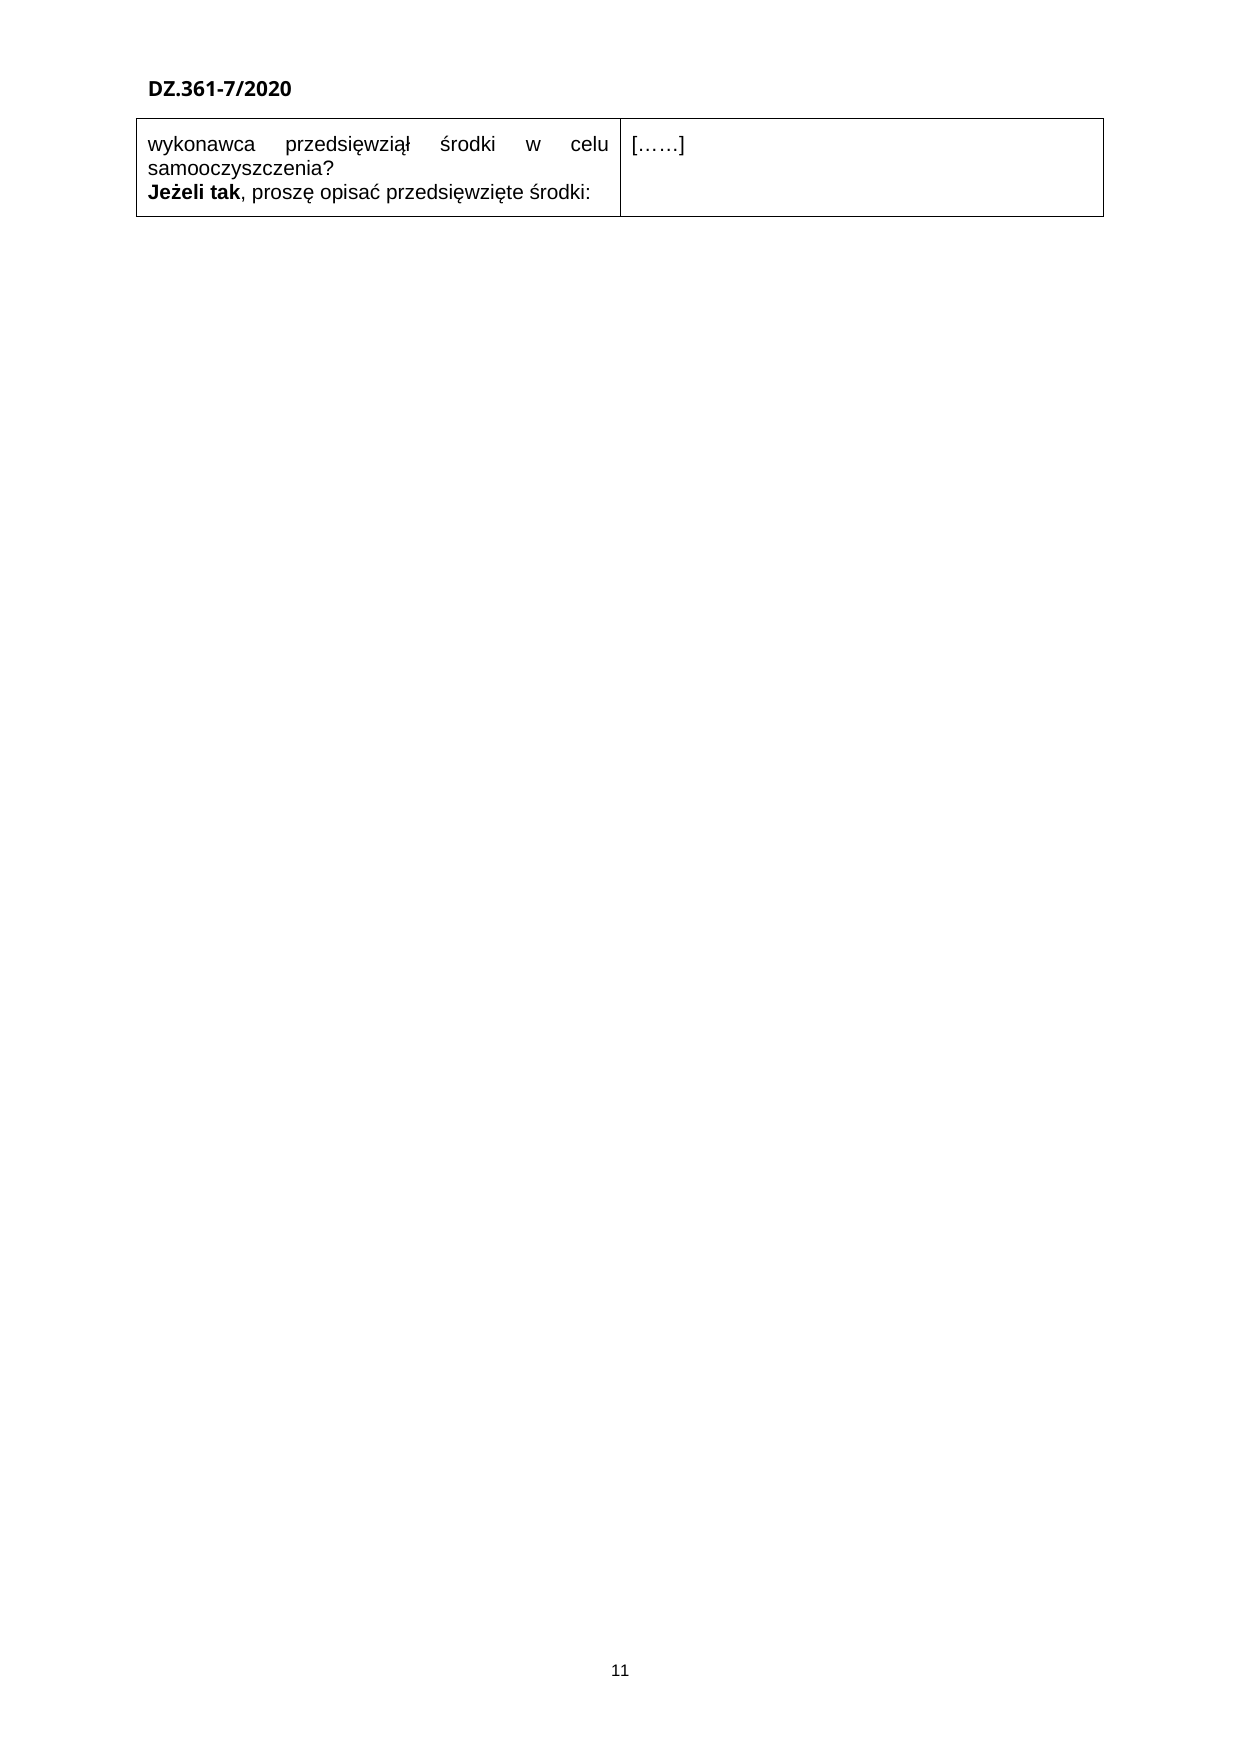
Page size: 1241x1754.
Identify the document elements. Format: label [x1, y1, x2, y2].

table_cell [137, 119, 620, 216]
table_cell [621, 119, 1103, 216]
